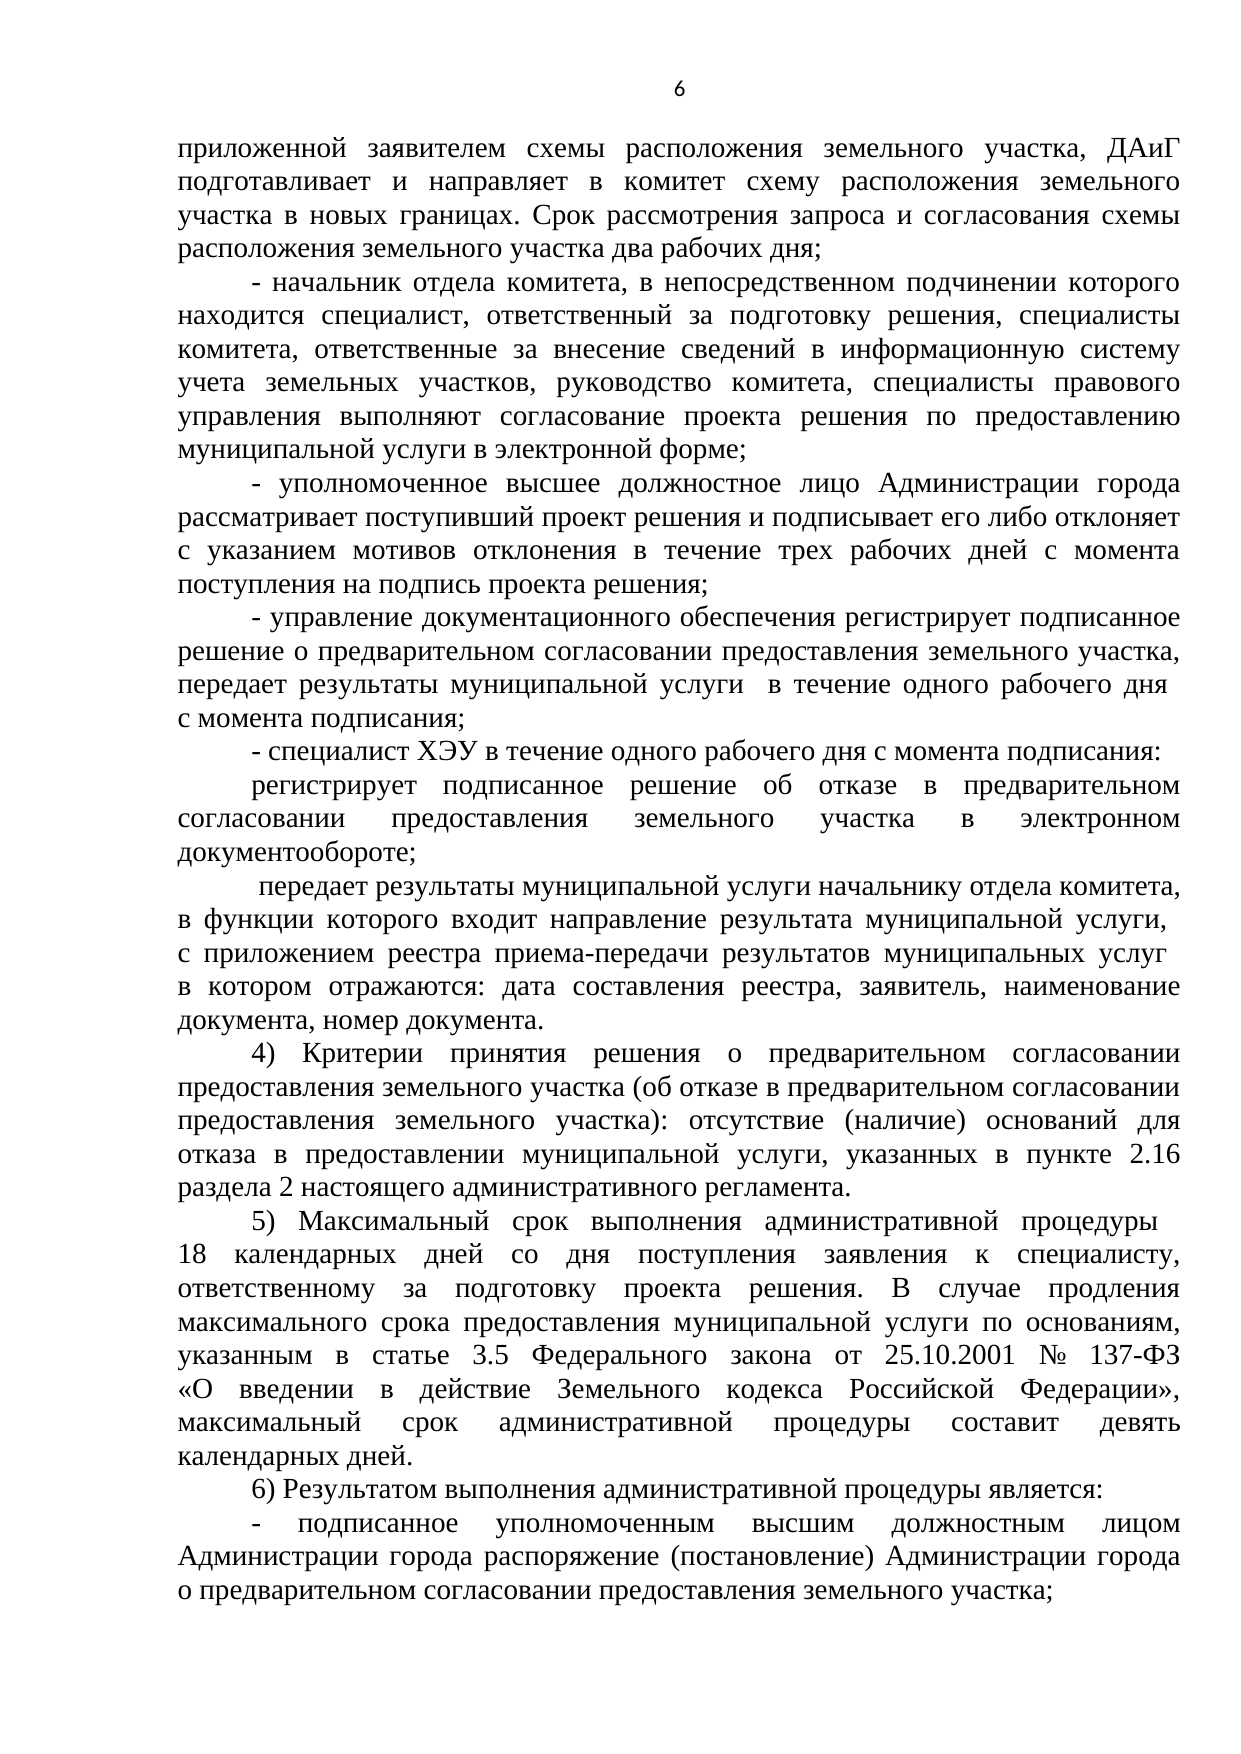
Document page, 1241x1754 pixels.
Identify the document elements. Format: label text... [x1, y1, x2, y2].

text - уполномоченное высшее должностное лицо Администрации города рассматривает поступивший проект решения и подписывает его либо отклоняет с указанием мотивов отклонения в течение трех рабочих дней с момента поступления на подпись проекта решения; [177, 465, 1181, 599]
text 6) Результатом выполнения административной процедуры является: [177, 1471, 1181, 1505]
text - подписанное уполномоченным высшим должностным лицом Администрации города распоряжение (постановление) Администрации города о предварительном согласовании предоставления земельного участка; [177, 1505, 1181, 1606]
text 5) Максимальный срок выполнения административной процедуры 18 календарных дней со дня поступления заявления к специалисту, ответственному за подготовку проекта решения. В случае продления максимального срока предоставления муниципальной услуги по основаниям, указанным в статье 3.5 Федерального закона от 25.10.2001 № 137-ФЗ «О введении в действие Земельного кодекса Российской Федерации», максимальный срок административной процедуры составит девять календарных дней. [177, 1203, 1181, 1471]
text регистрирует подписанное решение об отказе в предварительном согласовании предоставления земельного участка в электронном документообороте; [177, 767, 1181, 868]
text - начальник отдела комитета, в непосредственном подчинении которого находится специалист, ответственный за подготовку решения, специалисты комитета, ответственные за внесение сведений в информационную систему учета земельных участков, руководство комитета, специалисты правового управления выполняют согласование проекта решения по предоставлению муниципальной услуги в электронной форме; [177, 264, 1181, 465]
text - управление документационного обеспечения регистрирует подписанное решение о предварительном согласовании предоставления земельного участка, передает результаты муниципальной услуги в течение одного рабочего дня с момента подписания; [177, 599, 1181, 733]
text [177, 130, 1181, 264]
text 4) Критерии принятия решения о предварительном согласовании предоставления земельного участка (об отказе в предварительном согласовании предоставления земельного участка): отсутствие (наличие) оснований для отказа в предоставлении муниципальной услуги, указанных в пункте 2.16 раздела 2 настоящего административного регламента. [177, 1035, 1181, 1203]
text передает результаты муниципальной услуги начальнику отдела комитета, в функции которого входит направление результата муниципальной услуги, с приложением реестра приема-передачи результатов муниципальных услуг в котором отражаются: дата составления реестра, заявитель, наименование документа, номер документа. [177, 868, 1181, 1035]
text - специалист ХЭУ в течение одного рабочего дня с момента подписания: [177, 733, 1181, 767]
